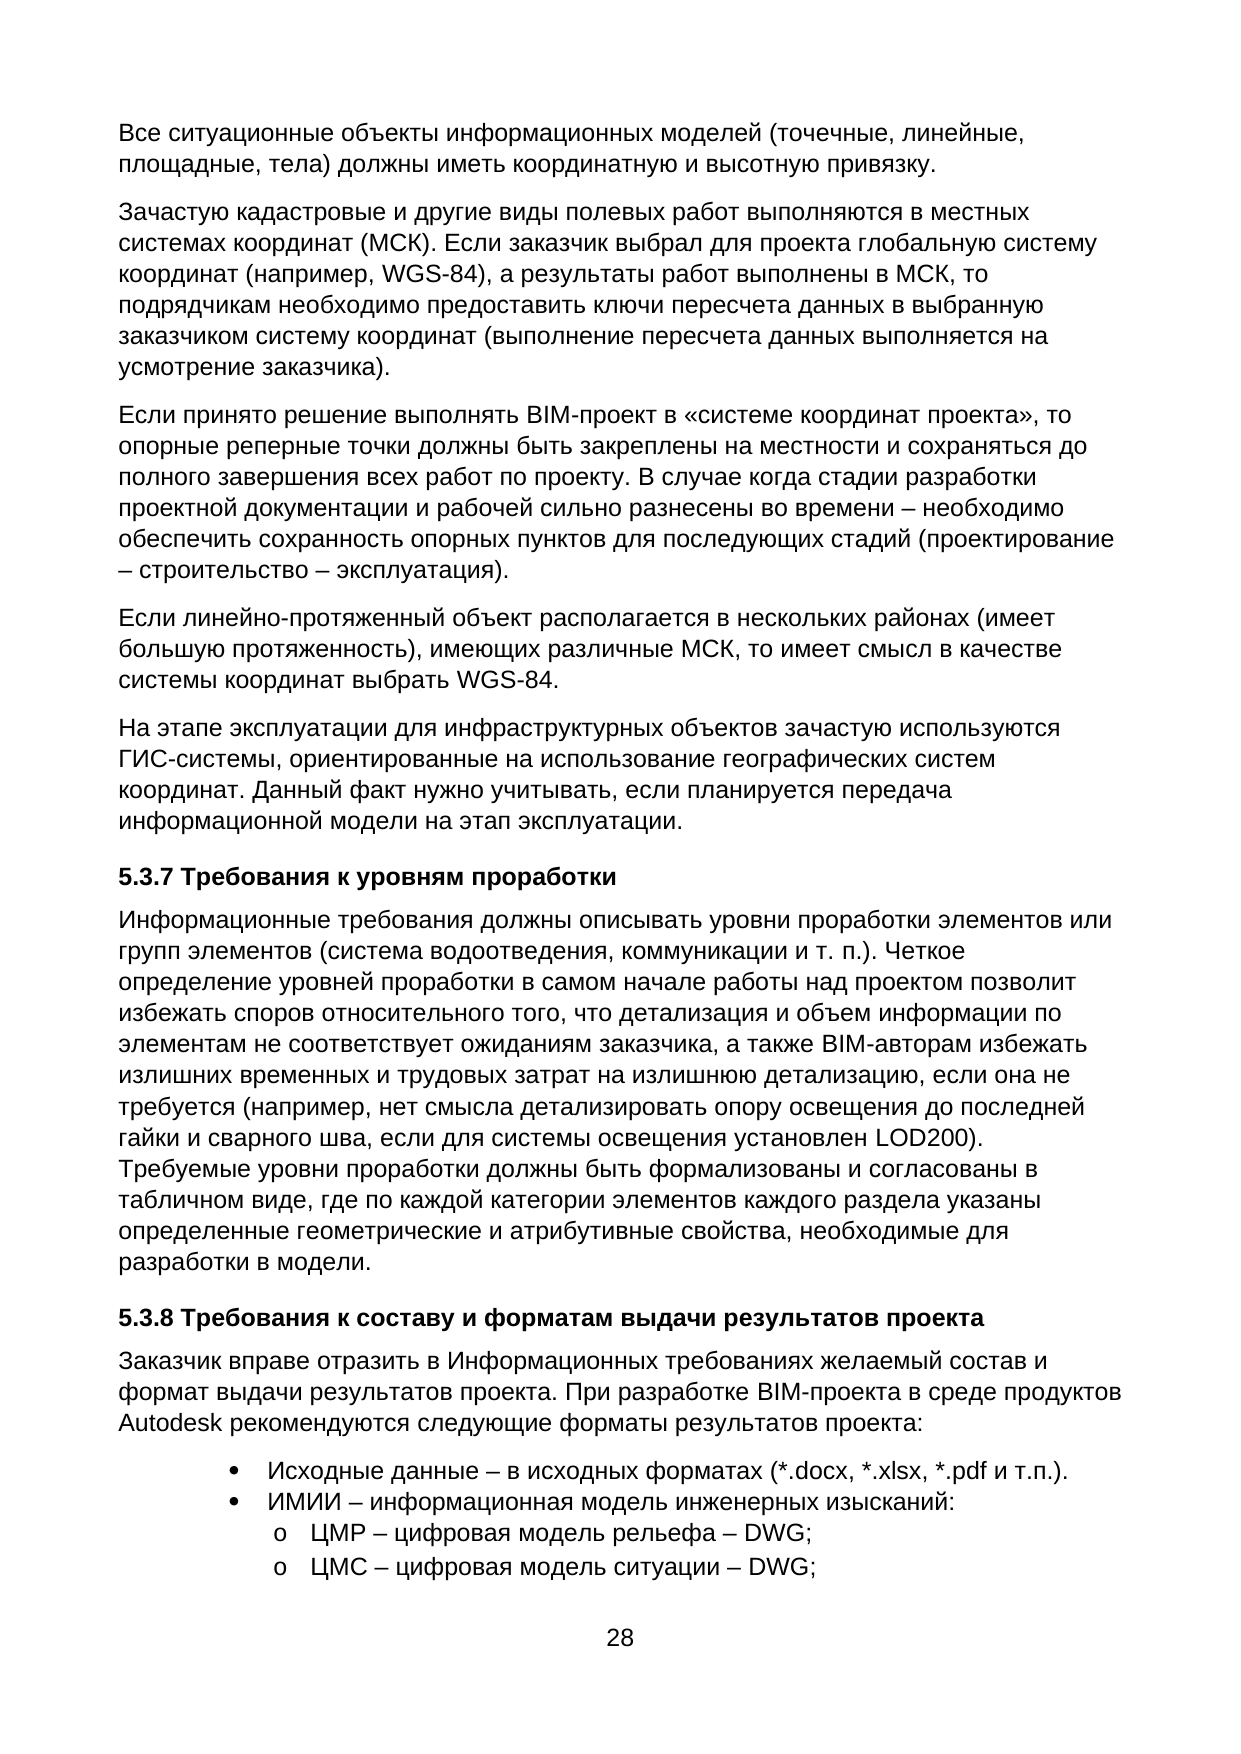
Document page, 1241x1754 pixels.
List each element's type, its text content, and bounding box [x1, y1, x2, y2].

list Исходные данные – в исходных форматах (*.docx, *.xlsx, *.pdf и т.п.). [229, 1456, 1122, 1485]
text Зачастую кадастровые и другие виды полевых работ выполняются в местных системах координат (МСК). Если заказчик выбрал для проекта глобальную систему координат (например, WGS-84), а результаты работ выполнены в МСК, то подрядчикам необходимо предоставить ключи пересчета данных в выбранную заказчиком систему координат (выполнение пересчета данных выполняется на усмотрение заказчика). [118, 197, 1122, 381]
subtitle 5.3.8 Требования к составу и форматам выдачи результатов проекта [118, 1303, 1122, 1331]
text Заказчик вправе отразить в Информационных требованиях желаемый состав и формат выдачи результатов проекта. При разработке BIM-проекта в среде продуктов Autodesk рекомендуются следующие форматы результатов проекта: [118, 1346, 1122, 1437]
list ЦМС – цифровая модель ситуации – DWG; [273, 1552, 1122, 1583]
subtitle 5.3.7 Требования к уровням проработки [118, 862, 1122, 890]
text Все ситуационные объекты информационных моделей (точечные, линейные, площадные, тела) должны иметь координатную и высотную привязку. [118, 118, 1122, 178]
list ЦМР – цифровая модель рельефа – DWG; [273, 1518, 1122, 1549]
text Если линейно-протяженный объект располагается в нескольких районах (имеет большую протяженность), имеющих различные МСК, то имеет смысл в качестве системы координат выбрать WGS-84. [118, 603, 1122, 693]
text Информационные требования должны описывать уровни проработки элементов или групп элементов (система водоотведения, коммуникации и т. п.). Четкое определение уровней проработки в самом начале работы над проектом позволит избежать споров относительного того, что детализация и объем информации по элементам не соответствует ожиданиям заказчика, а также BIM-авторам избежать излишних временных и трудовых затрат на излишнюю детализацию, если она не требуется (например, нет смысла детализировать опору освещения до последней гайки и сварного шва, если для системы освещения установлен LOD200). Требуемые уровни проработки должны быть формализованы и согласованы в табличном виде, где по каждой категории элементов каждого раздела указаны определенные геометрические и атрибутивные свойства, необходимые для разработки в модели. [118, 905, 1122, 1275]
text Если принято решение выполнять BIM-проект в «системе координат проекта», то опорные реперные точки должны быть закреплены на местности и сохраняться до полного завершения всех работ по проекту. В случае когда стадии разработки проектной документации и рабочей сильно разнесены во времени – необходимо обеспечить сохранность опорных пунктов для последующих стадий (проектирование – строительство – эксплуатация). [118, 400, 1122, 584]
list ИМИИ – информационная модель инженерных изысканий: [229, 1487, 1122, 1516]
text На этапе эксплуатации для инфраструктурных объектов зачастую используются ГИС-системы, ориентированные на использование географических систем координат. Данный факт нужно учитывать, если планируется передача информационной модели на этап эксплуатации. [118, 712, 1122, 834]
